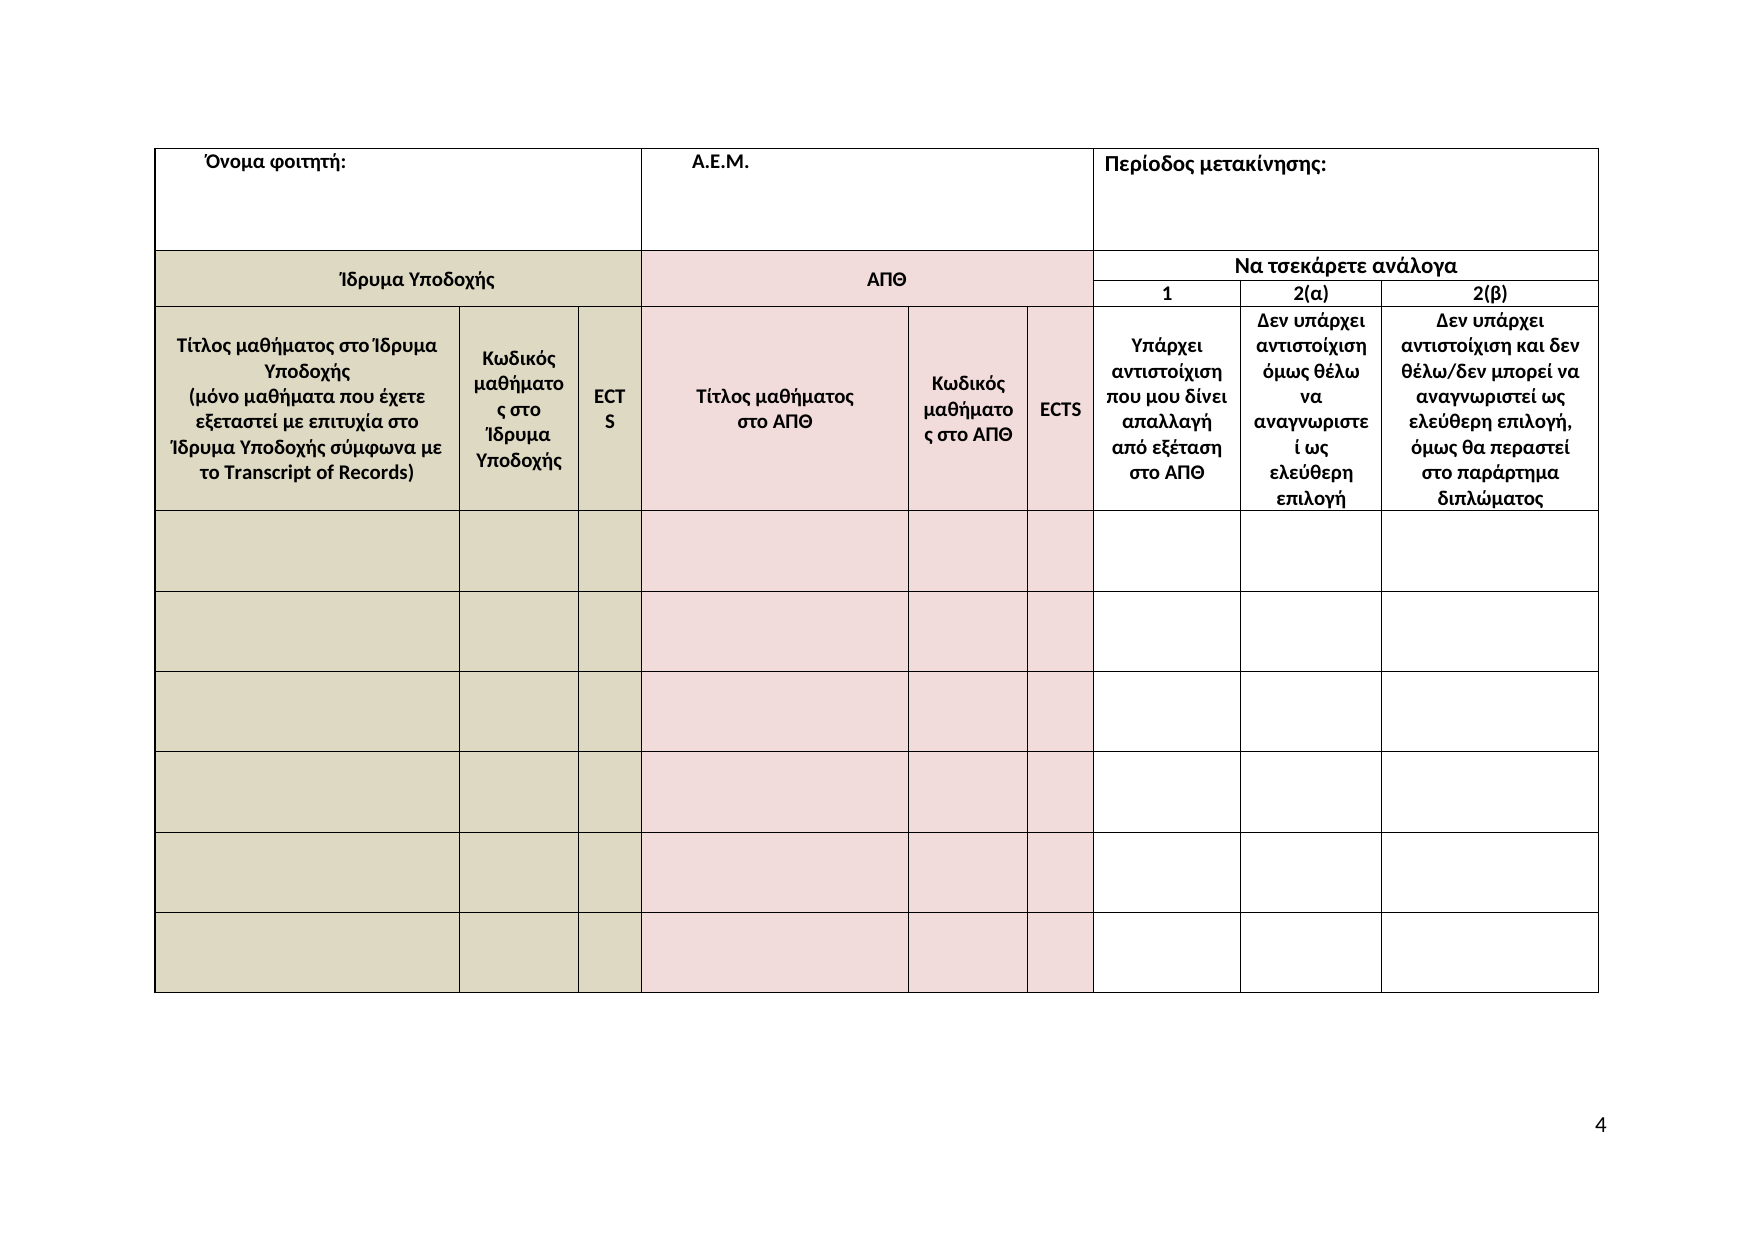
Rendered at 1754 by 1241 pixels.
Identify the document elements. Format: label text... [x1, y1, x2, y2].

table_cell [579, 833, 641, 912]
table_cell [1382, 752, 1598, 832]
table_cell [1028, 511, 1093, 591]
table_cell [642, 913, 908, 992]
table_cell ECTS [579, 307, 641, 510]
table_cell [1382, 672, 1598, 751]
table_cell Δεν υπάρχει αντιστοίχιση όμως θέλω να αναγνωριστεί ως ελεύθερη επιλογή [1241, 307, 1381, 510]
table_cell Κωδικός μαθήματος στο ΑΠΘ [909, 307, 1027, 510]
table_cell [579, 672, 641, 751]
table_cell 2(α) [1241, 281, 1381, 306]
table_cell [1241, 672, 1381, 751]
table_cell [909, 592, 1027, 671]
table_cell [1094, 511, 1240, 591]
table_cell [156, 672, 459, 751]
table_cell [156, 592, 459, 671]
table_cell [909, 833, 1027, 912]
table_cell [156, 511, 459, 591]
table_cell ΑΠΘ [642, 251, 1093, 306]
table_cell [1382, 592, 1598, 671]
table_cell Να τσεκάρετε ανάλογα [1094, 251, 1598, 279]
table_cell [579, 752, 641, 832]
table_cell [1094, 752, 1240, 832]
table_cell [460, 833, 578, 912]
table_cell [1028, 752, 1093, 832]
table_cell [460, 592, 578, 671]
table_cell [156, 752, 459, 832]
table_cell [460, 752, 578, 832]
table_cell [1382, 511, 1598, 591]
table_cell [642, 833, 908, 912]
table_cell [1241, 752, 1381, 832]
table_cell [156, 833, 459, 912]
table_cell Δεν υπάρχει αντιστοίχιση και δεν θέλω/δεν μπορεί να αναγνωριστεί ως ελεύθερη επιλογή, όμως θα περαστεί στο παράρτημα διπλώματος [1382, 307, 1598, 510]
table_cell Ίδρυμα Υποδοχής [156, 251, 641, 306]
table_cell [579, 592, 641, 671]
table_header Α.Ε.Μ. [642, 149, 1093, 250]
table_cell [460, 511, 578, 591]
table_cell [1241, 511, 1381, 591]
table_cell [460, 672, 578, 751]
table_cell [1382, 913, 1598, 992]
table_cell Τίτλος μαθήματος στο Ίδρυμα Υποδοχής (μόνο μαθήματα που έχετε εξεταστεί με επιτυχία στο Ίδρυμα Υποδοχής σύμφωνα με το Transcript of Records) [156, 307, 459, 510]
table_cell [1094, 913, 1240, 992]
table_cell [1241, 913, 1381, 992]
table_cell [642, 752, 908, 832]
table_cell ECTS [1028, 307, 1093, 510]
table_cell Τίτλος μαθήματος στο ΑΠΘ [642, 307, 908, 510]
table_header Περίοδος μετακίνησης: [1094, 149, 1598, 250]
table_cell [1028, 833, 1093, 912]
table_cell 2(β) [1382, 281, 1598, 306]
table_header Όνομα φοιτητή: [156, 149, 641, 250]
table_cell [909, 672, 1027, 751]
table_cell [1028, 592, 1093, 671]
table_cell [1094, 592, 1240, 671]
table_cell [909, 913, 1027, 992]
table_cell [1382, 833, 1598, 912]
table_cell [1241, 592, 1381, 671]
table_cell [1028, 672, 1093, 751]
table_cell [642, 592, 908, 671]
table_cell [460, 913, 578, 992]
table_cell [909, 511, 1027, 591]
table_cell Υπάρχει αντιστοίχιση που μου δίνει απαλλαγή από εξέταση στο ΑΠΘ [1094, 307, 1240, 510]
table_cell [1241, 833, 1381, 912]
table_cell [579, 511, 641, 591]
table_cell [1028, 913, 1093, 992]
table_cell [642, 511, 908, 591]
table_cell [579, 913, 641, 992]
table_cell [642, 672, 908, 751]
table_cell [1094, 833, 1240, 912]
table_cell [156, 913, 459, 992]
table_cell [909, 752, 1027, 832]
table_cell 1 [1094, 281, 1240, 306]
table_cell [1094, 672, 1240, 751]
table_cell Κωδικός μαθήματος στο Ίδρυμα Υποδοχής [460, 307, 578, 510]
